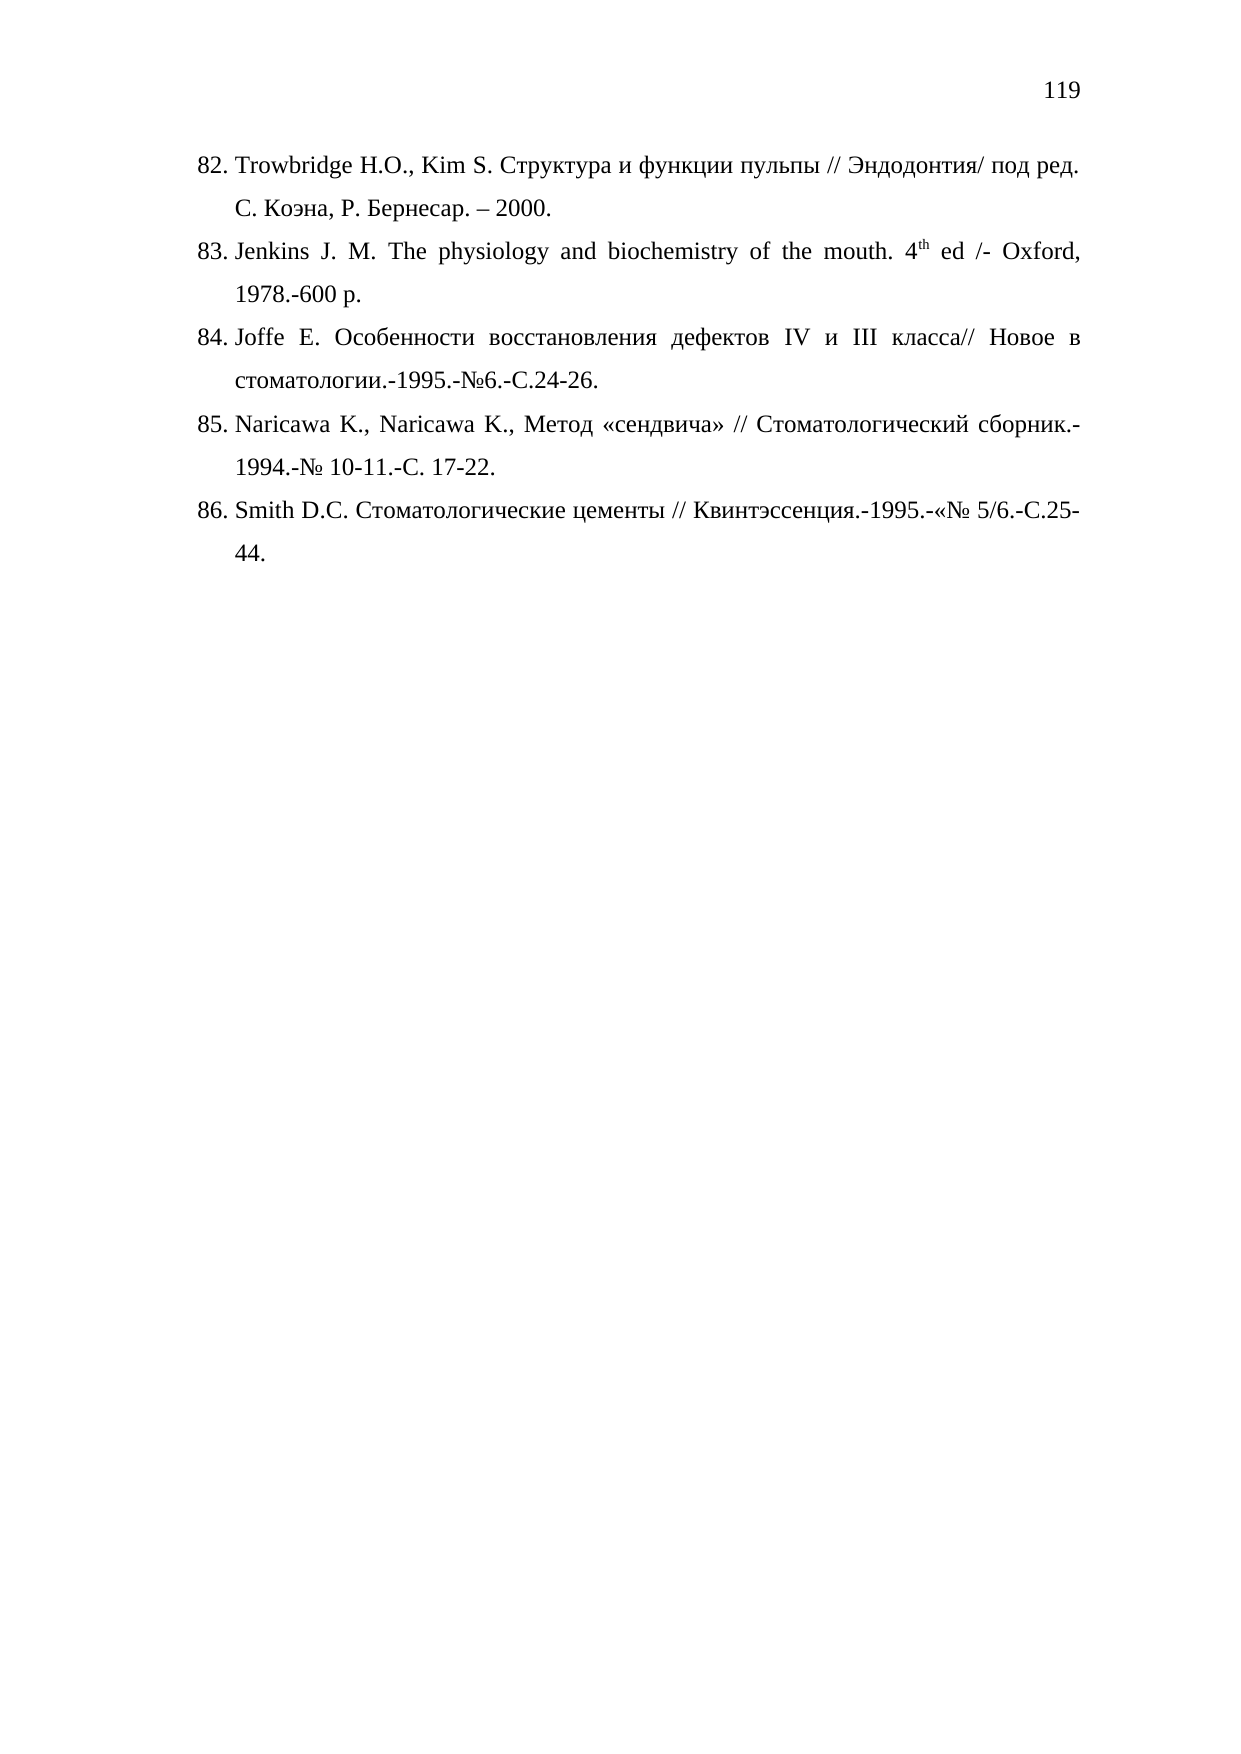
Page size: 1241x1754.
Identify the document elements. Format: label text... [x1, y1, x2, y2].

list Trowbridge H.O., Kim S. Структура и функции пульпы // Эндодонтия/ под ред. С. Коэна, Р. Бернесар. – 2000. [197, 150, 1081, 222]
list Joffe E. Особенности восстановления дефектов IV и III класса// Новое в стоматологии.-1995.-№6.-С.24-26. [197, 322, 1081, 394]
list Naricawa K., Naricawa K., Метод «сендвича» // Стоматологический сборник.- 1994.-№ 10-11.-С. 17-22. [197, 409, 1081, 481]
list Smith D.C. Стоматологические цементы // Квинтэссенция.-1995.-«№ 5/6.-С.25-44. [197, 495, 1081, 567]
list Jenkins J. M. The physiology and biochemistry of the mouth. 4th ed /- Oxford, 1978.-600 p. [197, 236, 1081, 308]
